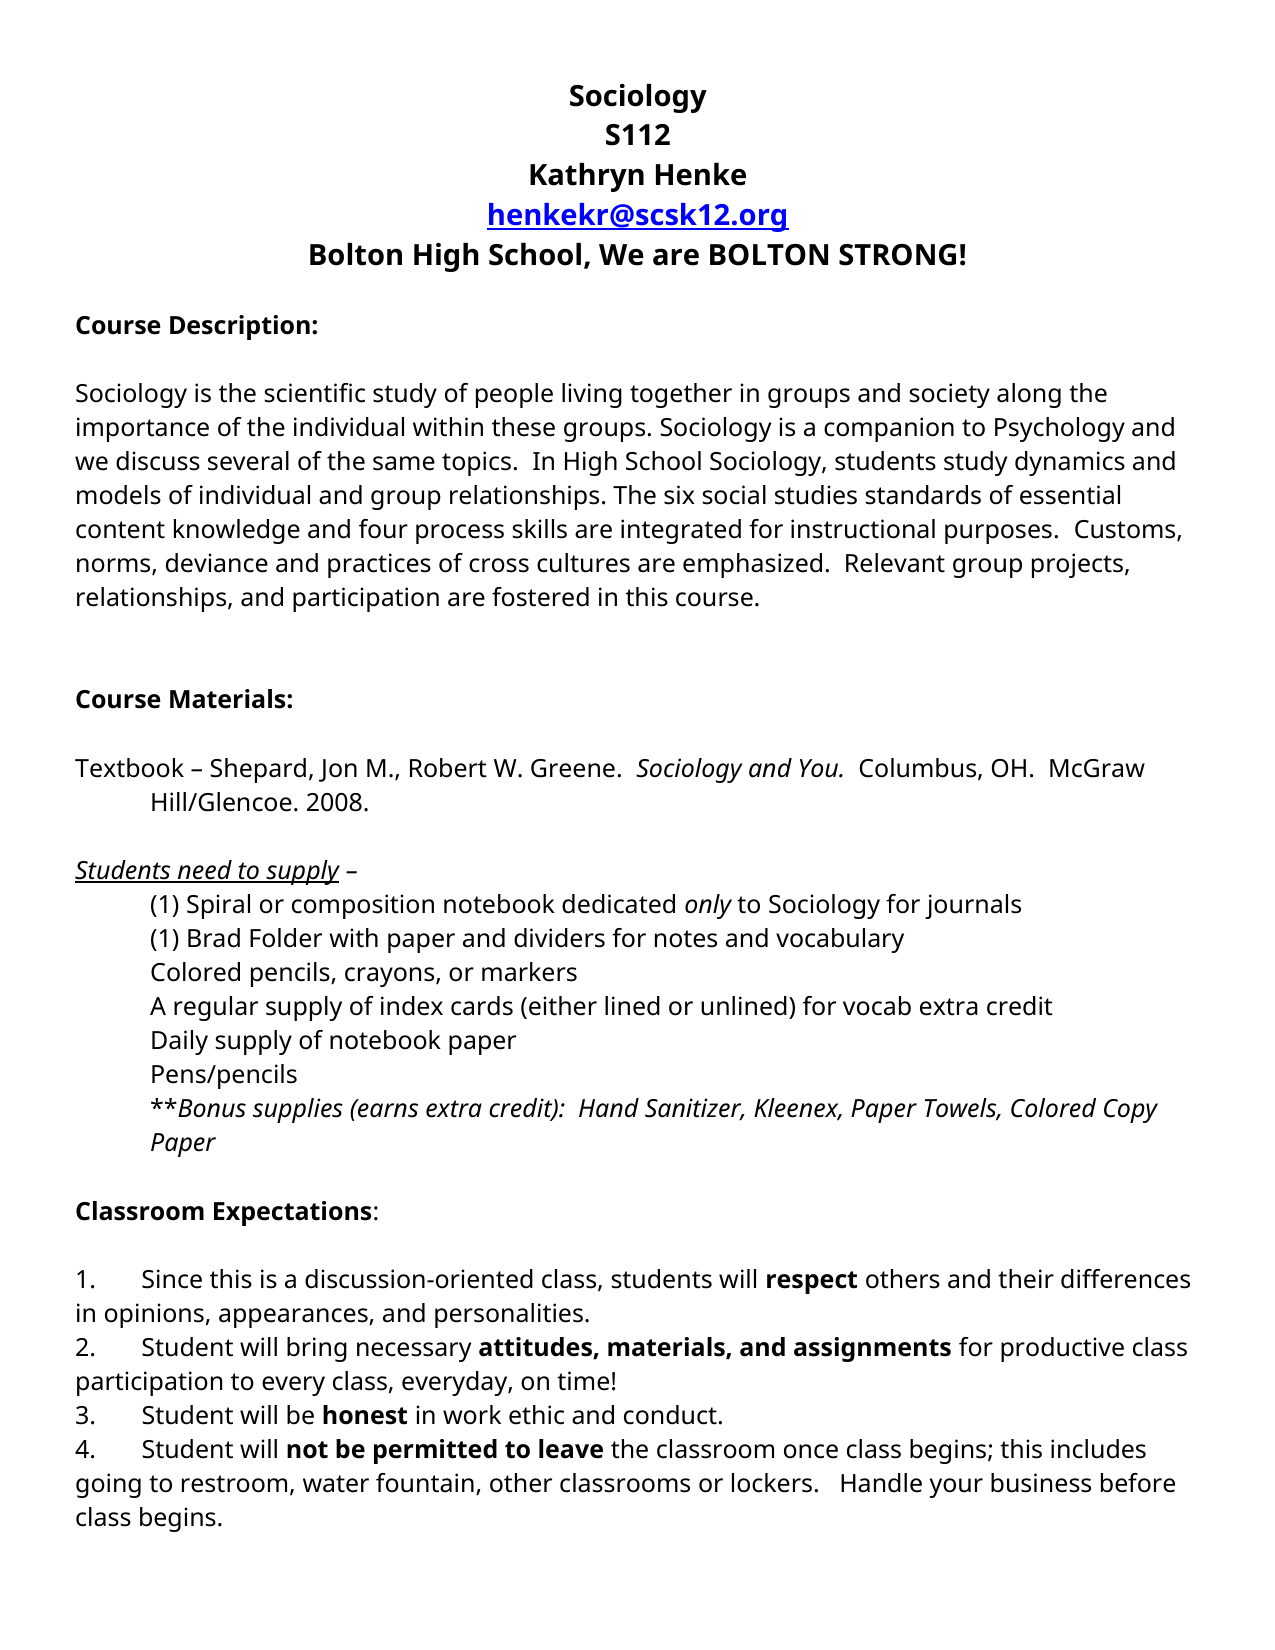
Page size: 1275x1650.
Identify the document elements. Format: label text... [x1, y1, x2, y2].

text Classroom Expectations: [75, 1193, 1200, 1227]
text 4. Student will not be permitted to leave the classroom once class begins; this includes going to restroom, water fountain, other classrooms or lockers. Handle your business before class begins. [75, 1432, 1200, 1534]
text Pens/pencils [75, 1057, 1200, 1091]
text (1) Spiral or composition notebook dedicated only to Sociology for journals [150, 887, 1200, 921]
text (1) Brad Folder with paper and dividers for notes and vocabulary [75, 921, 1200, 955]
text 3. Student will be honest in work ethic and conduct. [75, 1397, 1200, 1432]
text Daily supply of notebook paper [75, 1023, 1200, 1057]
text Textbook – Shepard, Jon M., Robert W. Greene. Sociology and You. Columbus, OH. McGraw Hill/Glencoe. 2008. [75, 750, 1200, 818]
text Course Description: [75, 307, 1200, 342]
text Colored pencils, crayons, or markers [75, 955, 1200, 989]
text Sociology [75, 75, 1200, 115]
text 1. Since this is a discussion-oriented class, students will respect others and their differences in opinions, appearances, and personalities. [75, 1261, 1200, 1329]
text 2. Student will bring necessary attitudes, materials, and assignments for productive class participation to every class, everyday, on time! [75, 1329, 1200, 1397]
text Sociology is the scientific study of people living together in groups and society along the importance of the individual within these groups. Sociology is a companion to Psychology and we discuss several of the same topics. In High School Sociology, students study dynamics and models of individual and group relationships. The six social studies standards of essential content knowledge and four process skills are integrated for instructional purposes. Customs, norms, deviance and practices of cross cultures are emphasized. Relevant group projects, relationships, and participation are fostered in this course. [75, 376, 1200, 614]
text Kathryn Henke [75, 154, 1200, 194]
text A regular supply of index cards (either lined or unlined) for vocab extra credit [150, 989, 1200, 1023]
text Course Materials: [75, 682, 1200, 716]
text **Bonus supplies (earns extra credit): Hand Sanitizer, Kleenex, Paper Towels, Colored Copy Paper [150, 1091, 1200, 1159]
text Bolton High School, We are BOLTON STRONG! [75, 234, 1200, 273]
text S112 [75, 115, 1200, 154]
text Students need to supply – [75, 852, 1200, 887]
text henkekr@scsk12.org [75, 194, 1200, 234]
